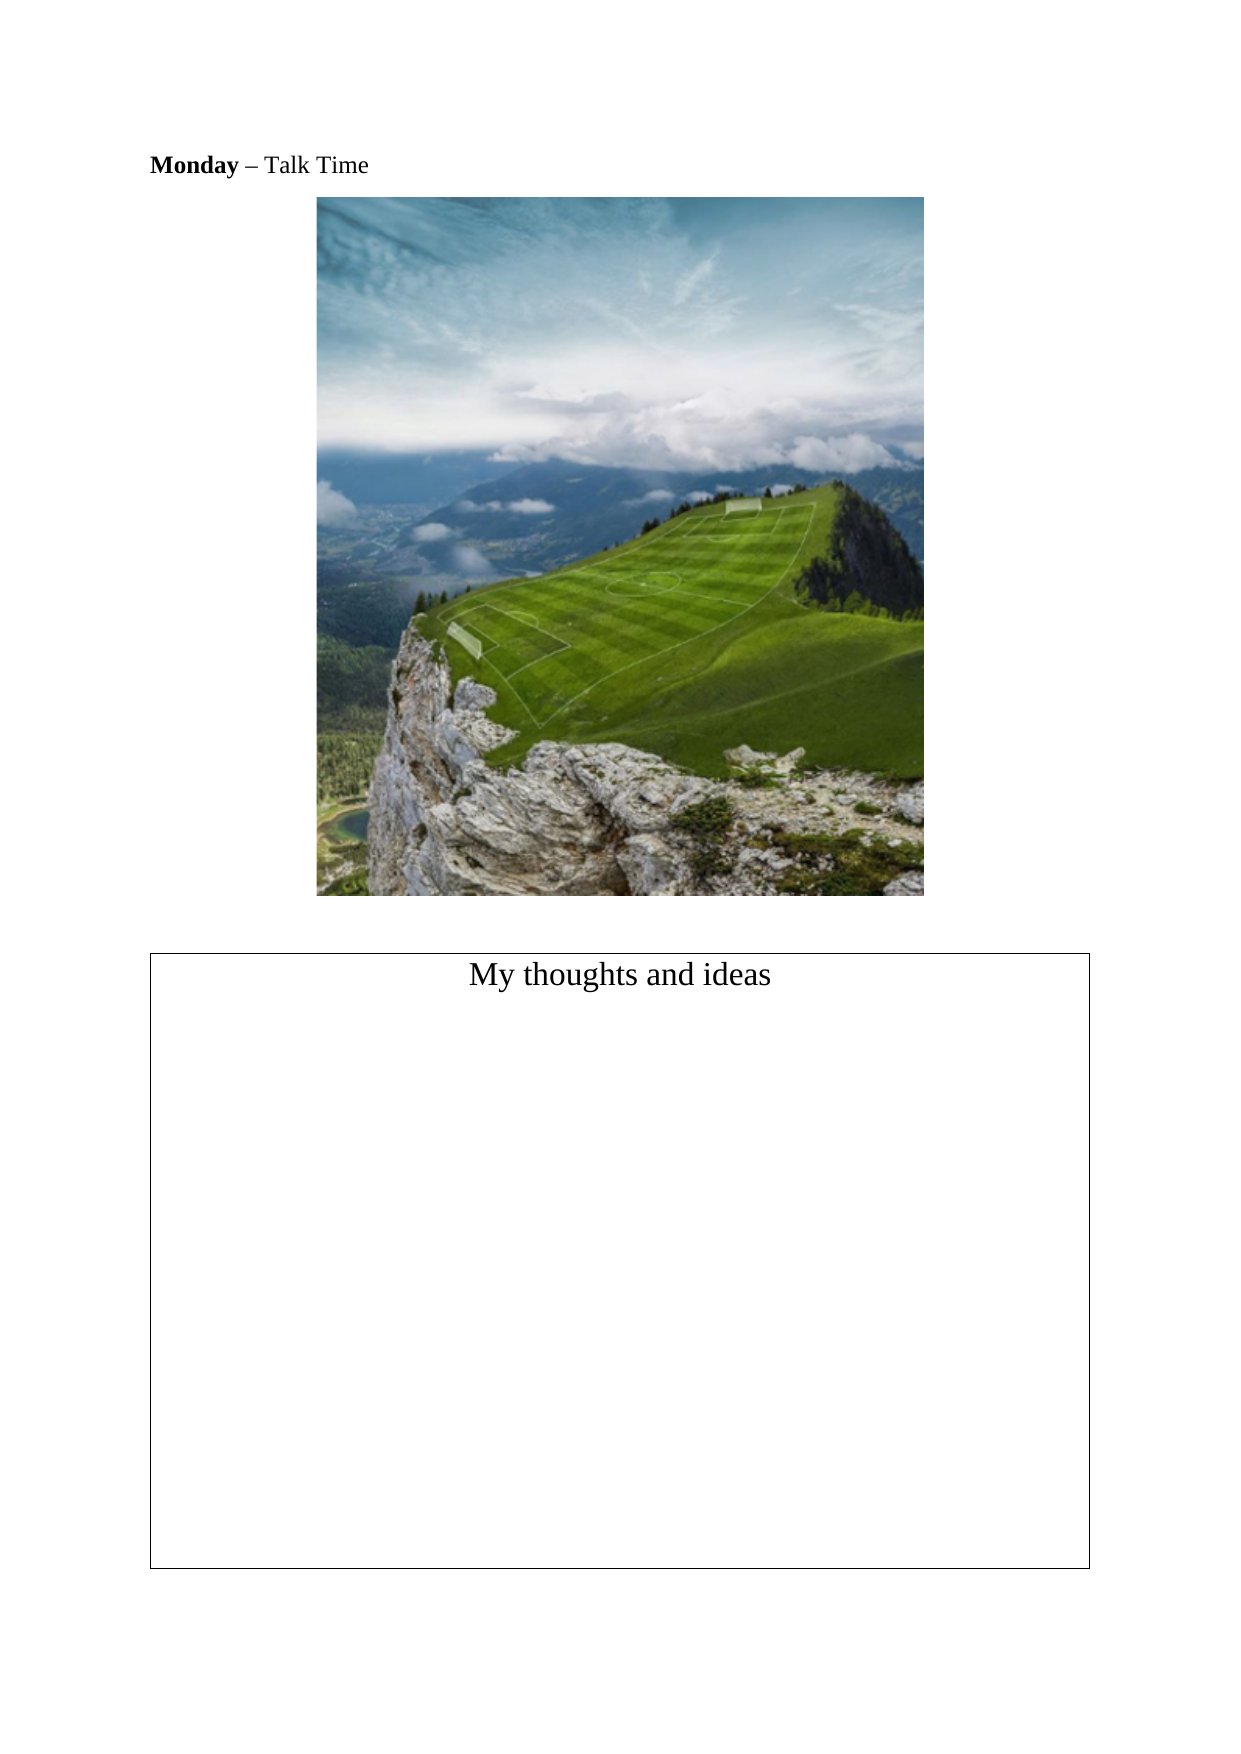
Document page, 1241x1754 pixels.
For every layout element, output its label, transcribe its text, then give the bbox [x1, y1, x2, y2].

table_header My thoughts and ideas [151, 954, 1089, 1567]
picture [316, 197, 924, 896]
text Monday – Talk Time [150, 150, 1090, 179]
